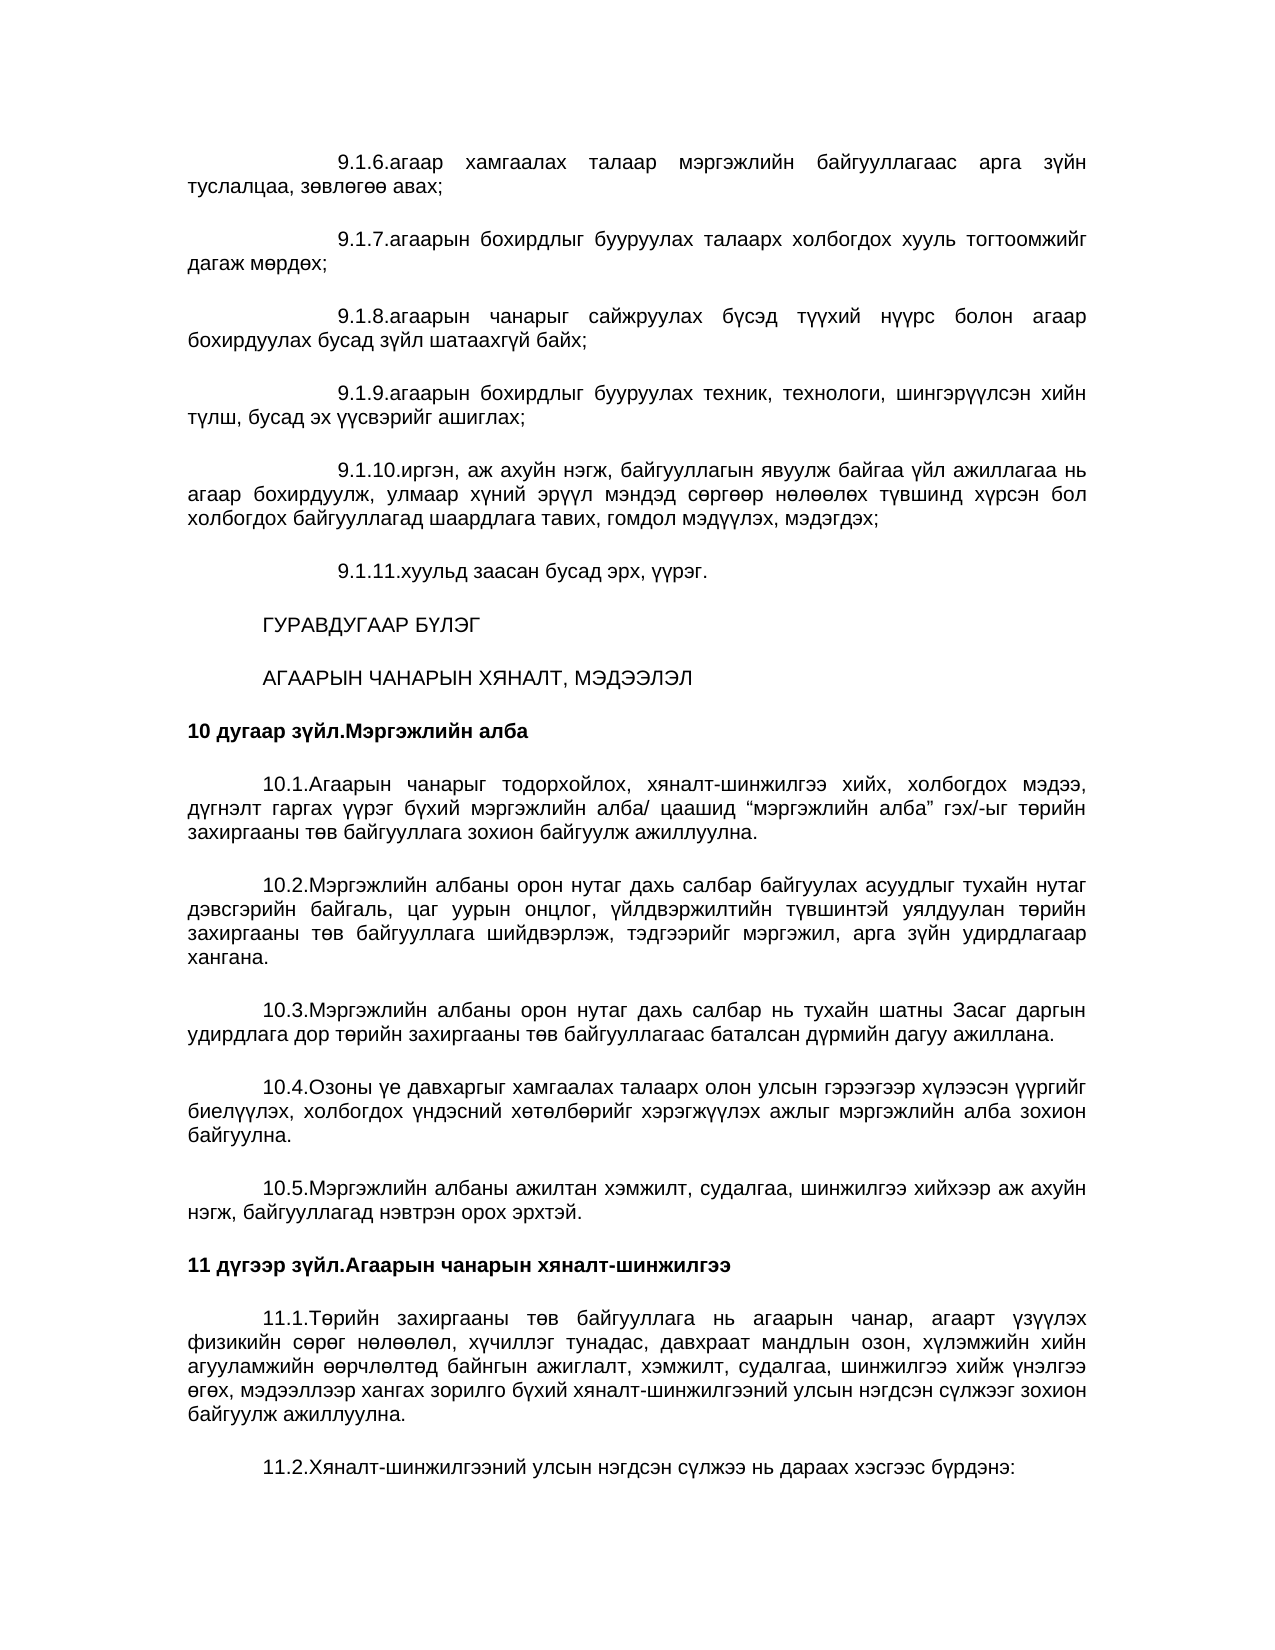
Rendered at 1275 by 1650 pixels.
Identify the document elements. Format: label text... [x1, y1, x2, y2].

text 10.4.Озоны үе давхаргыг хамгаалах талаарх олон улсын гэрээгээр хүлээсэн үүргийг биелүүлэх, холбогдох үндэсний хөтөлбөрийг хэрэгжүүлэх ажлыг мэргэжлийн алба зохион байгуулна. [187, 1075, 1087, 1147]
text 10.1.Агаарын чанарыг тодорхойлох, хяналт-шинжилгээ хийх, холбогдох мэдээ, дүгнэлт гаргах үүрэг бүхий мэргэжлийн алба/ цаашид “мэргэжлийн алба” гэх/-ыг төрийн захиргааны төв байгууллага зохион байгуулж ажиллуулна. [187, 772, 1087, 844]
text ГУРАВДУГААР БҮЛЭГ [187, 612, 1087, 636]
text 10 дугаар зүйл.Мэргэжлийн алба [187, 719, 1087, 743]
text 9.1.8.агаарын чанарыг сайжруулах бүсэд түүхий нүүрс болон агаар бохирдуулах бусад зүйл шатаахгүй байх; [187, 304, 1087, 352]
text 11.2.Хяналт-шинжилгээний улсын нэгдсэн сүлжээ нь дараах хэсгээс бүрдэнэ: [187, 1455, 1087, 1479]
text 10.5.Мэргэжлийн албаны ажилтан хэмжилт, судалгаа, шинжилгээ хийхээр аж ахуйн нэгж, байгууллагад нэвтрэн орох эрхтэй. [187, 1176, 1087, 1224]
text 10.3.Мэргэжлийн албаны орон нутаг дахь салбар нь тухайн шатны Засаг даргын удирдлага дор төрийн захиргааны төв байгууллагаас баталсан дүрмийн дагуу ажиллана. [187, 998, 1087, 1046]
text 9.1.6.агаар хамгаалах талаар мэргэжлийн байгууллагаас арга зүйн туслалцаа, зөвлөгөө авах; [187, 150, 1087, 198]
text 9.1.9.агаарын бохирдлыг бууруулах техник, технологи, шингэрүүлсэн хийн түлш, бусад эх үүсвэрийг ашиглах; [187, 381, 1087, 429]
text 9.1.7.агаарын бохирдлыг бууруулах талаарх холбогдох хууль тогтоомжийг дагаж мөрдөх; [187, 227, 1087, 275]
text 11.1.Төрийн захиргааны төв байгууллага нь агаарын чанар, агаарт үзүүлэх физикийн сөрөг нөлөөлөл, хүчиллэг тунадас, давхраат мандлын озон, хүлэмжийн хийн агууламжийн өөрчлөлтөд байнгын ажиглалт, хэмжилт, судалгаа, шинжилгээ хийж үнэлгээ өгөх, мэдээллээр хангах зорилго бүхий хяналт-шинжилгээний улсын нэгдсэн сүлжээг зохион байгуулж ажиллуулна. [187, 1306, 1087, 1426]
text 9.1.10.иргэн, аж ахуйн нэгж, байгууллагын явуулж байгаа үйл ажиллагаа нь агаар бохирдуулж, улмаар хүний эрүүл мэндэд сөргөөр нөлөөлөх түвшинд хүрсэн бол холбогдох байгууллагад шаардлага тавих, гомдол мэдүүлэх, мэдэгдэх; [187, 458, 1087, 530]
text 10.2.Мэргэжлийн албаны орон нутаг дахь салбар байгуулах асуудлыг тухайн нутаг дэвсгэрийн байгаль, цаг уурын онцлог, үйлдвэржилтийн түвшинтэй уялдуулан төрийн захиргааны төв байгууллага шийдвэрлэж, тэдгээрийг мэргэжил, арга зүйн удирдлагаар хангана. [187, 873, 1087, 969]
text 11 дүгээр зүйл.Агаарын чанарын хяналт-шинжилгээ [187, 1253, 1087, 1277]
text АГААРЫН ЧАНАРЫН ХЯНАЛТ, МЭДЭЭЛЭЛ [187, 666, 1087, 689]
text 9.1.11.хуульд заасан бусад эрх, үүрэг. [187, 559, 1087, 583]
